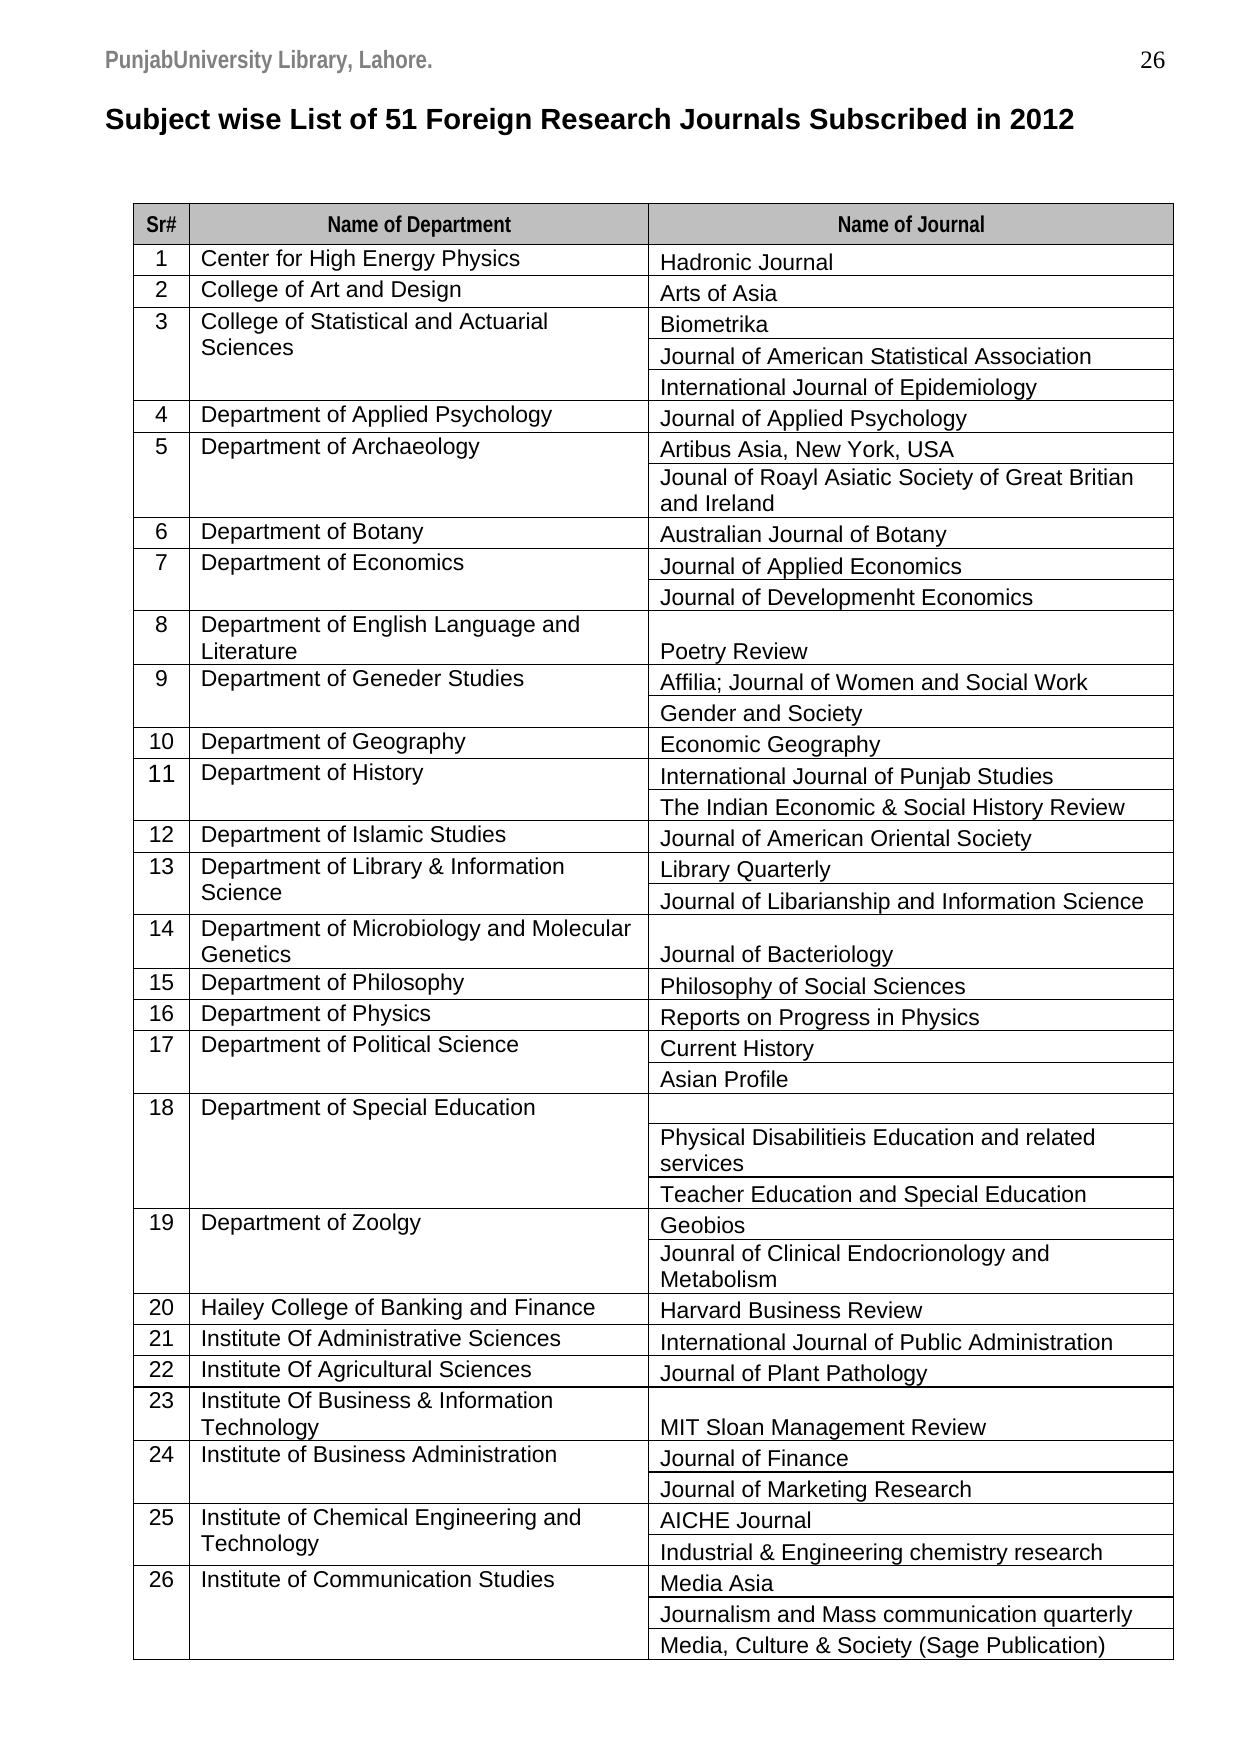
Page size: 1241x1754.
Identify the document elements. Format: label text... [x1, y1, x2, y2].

table_cell 4 [134, 401, 189, 432]
table_cell 13 [134, 853, 189, 914]
table_cell Department of Philosophy [190, 969, 648, 999]
table_cell Institute of Communication Studies [190, 1566, 648, 1659]
table_cell Library Quarterly [649, 853, 1173, 883]
table_cell Harvard Business Review [649, 1294, 1173, 1324]
table_cell Journal of American Oriental Society [649, 821, 1173, 852]
table_cell 20 [134, 1294, 189, 1324]
table_cell Physical Disabilitieis Education and related services [649, 1124, 1173, 1176]
table_cell [649, 1094, 1173, 1123]
table_cell Reports on Progress in Physics [649, 1000, 1173, 1030]
table_cell Department of Microbiology and Molecular Genetics [190, 915, 648, 968]
table_cell Journal of American Statistical Association [649, 339, 1173, 369]
table_cell Journal of Marketing Research [649, 1473, 1173, 1503]
table_cell Geobios [649, 1209, 1173, 1239]
table_cell College of Statistical and Actuarial Sciences [190, 308, 648, 400]
table_cell Journal of Applied Economics [649, 549, 1173, 579]
table_cell 18 [134, 1094, 189, 1208]
table_cell Journal of Developmenht Economics [649, 580, 1173, 610]
table_cell 2 [134, 276, 189, 307]
table_cell Journalism and Mass communication quarterly [649, 1598, 1173, 1628]
table_header Sr# [134, 204, 189, 244]
table_cell 8 [134, 611, 189, 664]
table_cell Economic Geography [649, 728, 1173, 758]
table_cell 9 [134, 665, 189, 727]
table_cell 10 [134, 728, 189, 758]
table_cell 15 [134, 969, 189, 999]
table_cell Journal of Plant Pathology [649, 1356, 1173, 1386]
table_cell Industrial & Engineering chemistry research [649, 1535, 1173, 1565]
table_cell Department of Political Science [190, 1031, 648, 1093]
table_cell Institute Of Administrative Sciences [190, 1325, 648, 1355]
table_cell 6 [134, 518, 189, 548]
table_header Name of Department [190, 204, 648, 244]
table_cell Current History [649, 1031, 1173, 1062]
table_cell Jounral of Clinical Endocrionology and Metabolism [649, 1240, 1173, 1293]
table_cell 25 [134, 1504, 189, 1565]
table_cell Jounal of Roayl Asiatic Society of Great Britian and Ireland [649, 464, 1173, 517]
table_cell Department of Special Education [190, 1094, 648, 1208]
table_cell Hadronic Journal [649, 245, 1173, 275]
table_cell 11 [134, 759, 189, 820]
table_cell Arts of Asia [649, 276, 1173, 307]
table_cell International Journal of Epidemiology [649, 370, 1173, 400]
table_cell Hailey College of Banking and Finance [190, 1294, 648, 1324]
table_cell Journal of Finance [649, 1441, 1173, 1471]
table_cell 24 [134, 1441, 189, 1503]
table_cell Department of Geneder Studies [190, 665, 648, 727]
table_cell Journal of Bacteriology [649, 915, 1173, 968]
table_cell Department of Physics [190, 1000, 648, 1030]
table_cell Center for High Energy Physics [190, 245, 648, 275]
table_cell Asian Profile [649, 1063, 1173, 1093]
text Subject wise List of 51 Foreign Research Journals Subscribed in 2012 [105, 102, 1165, 136]
table_cell 17 [134, 1031, 189, 1093]
table_cell Media, Culture & Society (Sage Publication) [649, 1629, 1173, 1659]
table_cell Poetry Review [649, 611, 1173, 664]
table_cell The Indian Economic & Social History Review [649, 790, 1173, 820]
table_cell Department of Islamic Studies [190, 821, 648, 852]
table_cell 21 [134, 1325, 189, 1355]
table_cell Institute of Chemical Engineering and Technology [190, 1504, 648, 1565]
table_cell Department of Library & Information Science [190, 853, 648, 914]
table_cell Institute Of Business & Information Technology [190, 1388, 648, 1440]
table_cell Media Asia [649, 1566, 1173, 1596]
table_cell 12 [134, 821, 189, 852]
table_cell Department of Geography [190, 728, 648, 758]
table_cell Teacher Education and Special Education [649, 1178, 1173, 1208]
table_header Name of Journal [649, 204, 1173, 244]
table_cell International Journal of Public Administration [649, 1325, 1173, 1355]
table_cell 22 [134, 1356, 189, 1386]
table_cell International Journal of Punjab Studies [649, 759, 1173, 789]
table_cell Australian Journal of Botany [649, 518, 1173, 548]
table_cell 7 [134, 549, 189, 610]
table_cell Affilia; Journal of Women and Social Work [649, 665, 1173, 695]
table_cell Journal of Applied Psychology [649, 401, 1173, 432]
table_cell 5 [134, 433, 189, 517]
table_cell Philosophy of Social Sciences [649, 969, 1173, 999]
table_cell Institute Of Agricultural Sciences [190, 1356, 648, 1386]
table_cell 23 [134, 1388, 189, 1440]
table_cell Biometrika [649, 308, 1173, 338]
table_cell Gender and Society [649, 696, 1173, 727]
table_cell Department of Archaeology [190, 433, 648, 517]
table_cell 16 [134, 1000, 189, 1030]
table_cell 14 [134, 915, 189, 968]
table_cell Department of Applied Psychology [190, 401, 648, 432]
table_cell Journal of Libarianship and Information Science [649, 884, 1173, 914]
table_cell Department of Botany [190, 518, 648, 548]
table_cell Institute of Business Administration [190, 1441, 648, 1503]
table_cell Department of Economics [190, 549, 648, 610]
table_cell 3 [134, 308, 189, 400]
table_cell Department of English Language and Literature [190, 611, 648, 664]
table_cell Department of History [190, 759, 648, 820]
table_cell 1 [134, 245, 189, 275]
table_cell Artibus Asia, New York, USA [649, 433, 1173, 463]
table_cell MIT Sloan Management Review [649, 1388, 1173, 1440]
table_cell Department of Zoolgy [190, 1209, 648, 1293]
table_cell 19 [134, 1209, 189, 1293]
table_cell College of Art and Design [190, 276, 648, 307]
table_cell AICHE Journal [649, 1504, 1173, 1534]
table_cell 26 [134, 1566, 189, 1659]
